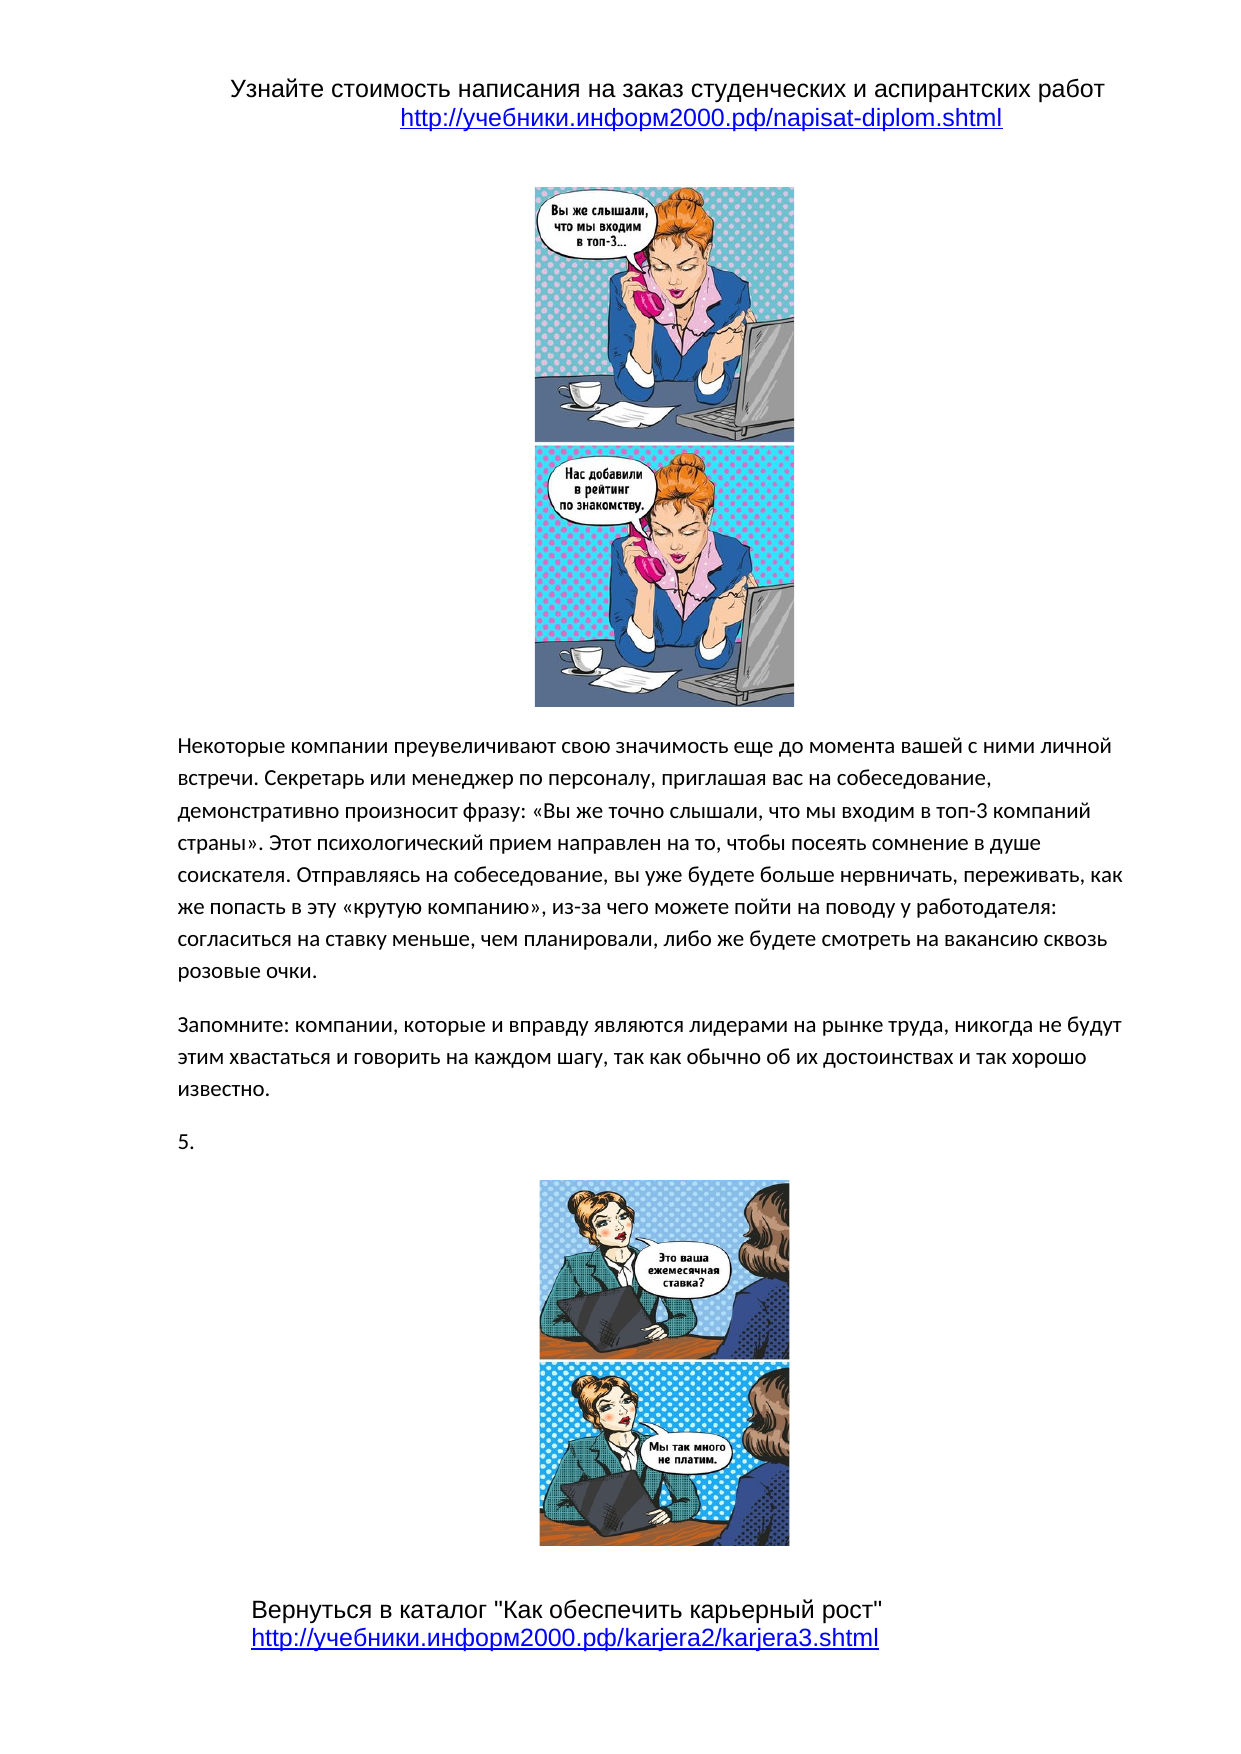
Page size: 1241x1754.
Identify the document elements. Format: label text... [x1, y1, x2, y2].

text Некоторые компании преувеличивают свою значимость еще до момента вашей с ними личной встречи. Секретарь или менеджер по персоналу, приглашая вас на собеседование, демонстративно произносит фразу: «Вы же точно слышали, что мы входим в топ-3 компаний страны». Этот психологический прием направлен на то, чтобы посеять сомнение в душе соискателя. Отправляясь на собеседование, вы уже будете больше нервничать, переживать, как же попасть в эту «крутую компанию», из-за чего можете пойти на поводу у работодателя: согласиться на ставку меньше, чем планировали, либо же будете смотреть на вакансию сквозь розовые очки. [177, 731, 1152, 985]
picture [534, 187, 795, 707]
picture [539, 1180, 790, 1546]
text 5. [177, 1127, 1152, 1155]
text Запомните: компании, которые и вправду являются лидерами на рынке труда, никогда не будут этим хвастаться и говорить на каждом шагу, так как обычно об их достоинствах и так хорошо известно. [177, 1010, 1152, 1102]
